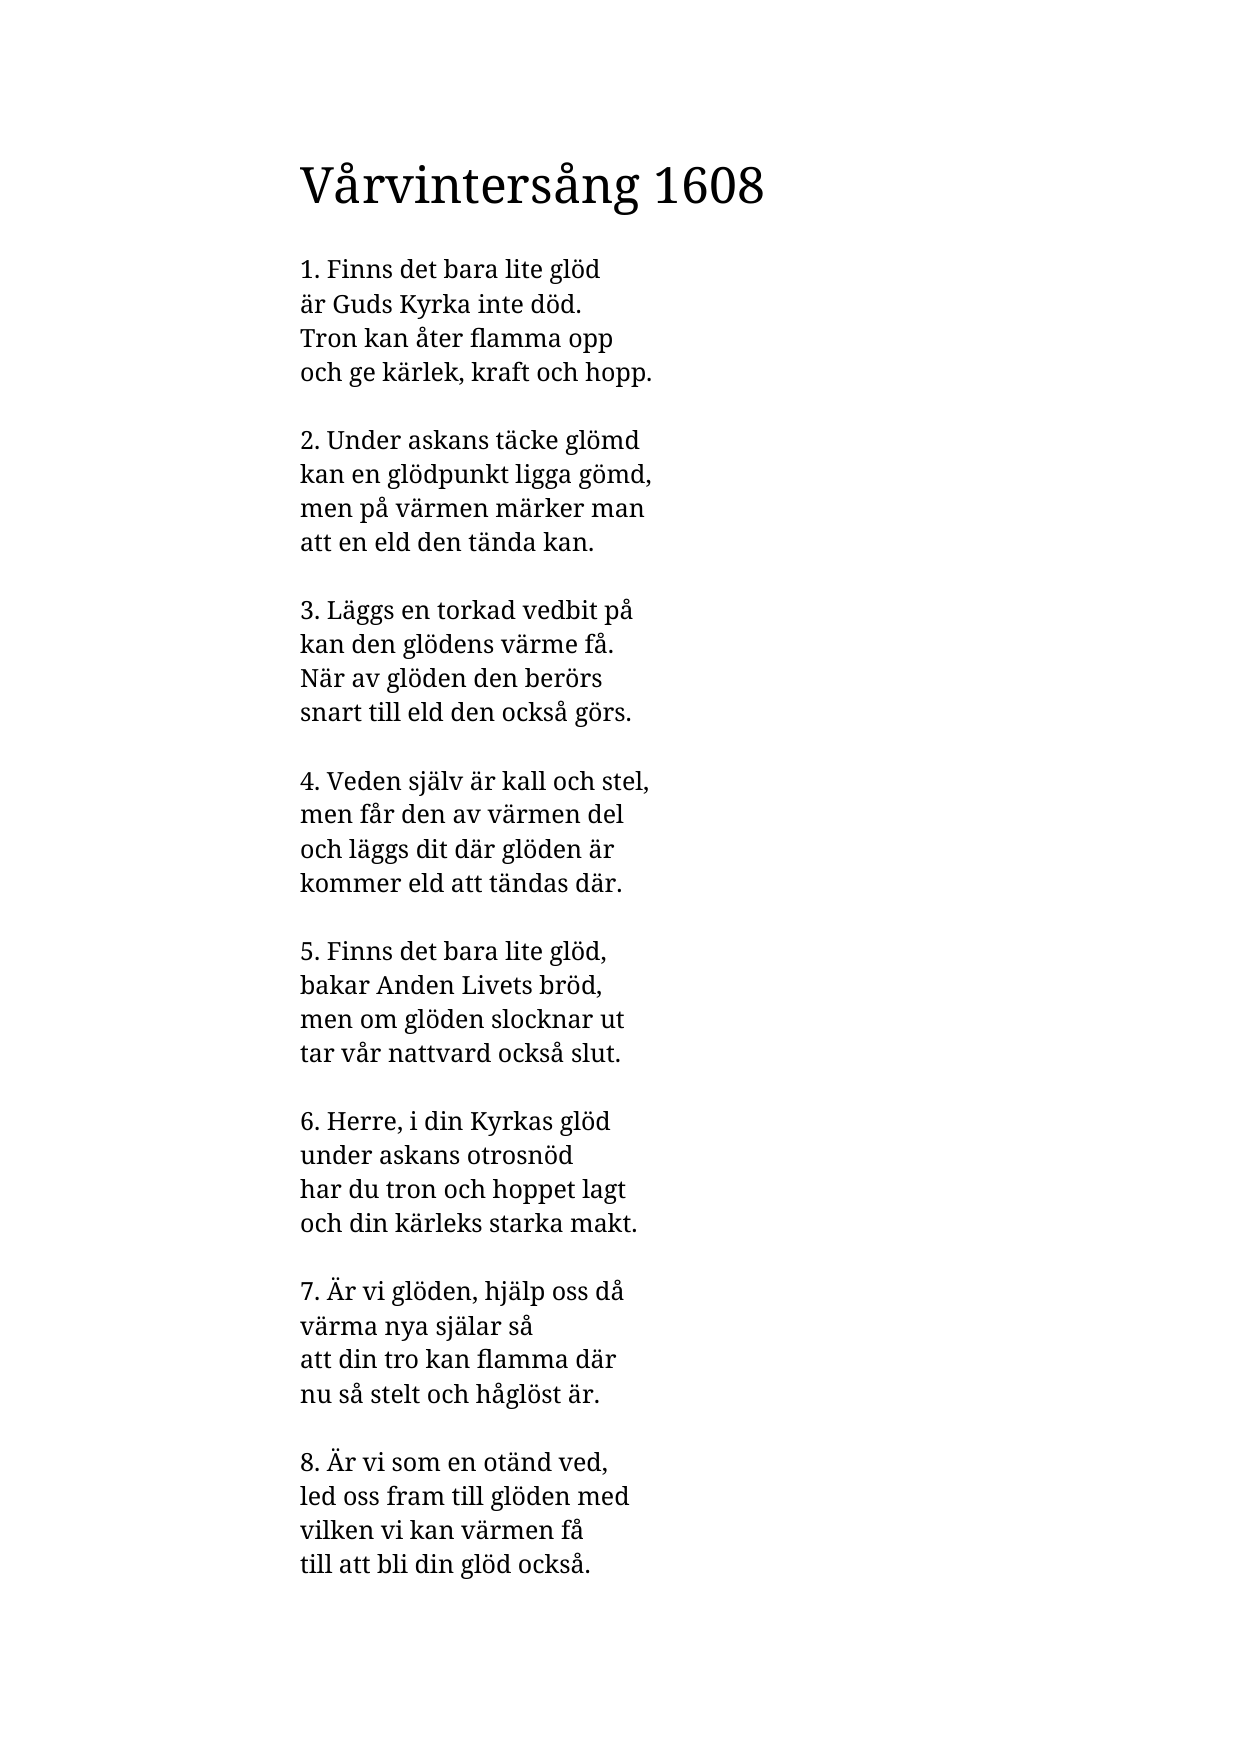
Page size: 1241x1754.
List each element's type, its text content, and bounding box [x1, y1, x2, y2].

text led oss fram till glöden med [300, 1478, 940, 1512]
text 4. Veden själv är kall och stel, [300, 763, 940, 797]
text bakar Anden Livets bröd, [300, 967, 940, 1002]
text att din tro kan flamma där [300, 1342, 940, 1376]
text 8. Är vi som en otänd ved, [300, 1444, 940, 1478]
text Vårvintersång 1608 [300, 150, 940, 218]
text 1. Finns det bara lite glöd [300, 252, 940, 286]
text och din kärleks starka makt. [300, 1206, 940, 1240]
text kan en glödpunkt ligga gömd, [300, 457, 940, 491]
text till att bli din glöd också. [300, 1547, 940, 1581]
text är Guds Kyrka inte död. [300, 286, 940, 320]
text 5. Finns det bara lite glöd, [300, 933, 940, 967]
text 2. Under askans täcke glömd [300, 422, 940, 457]
text men om glöden slocknar ut [300, 1002, 940, 1036]
text nu så stelt och håglöst är. [300, 1376, 940, 1410]
text tar vår nattvard också slut. [300, 1036, 940, 1070]
text och ge kärlek, kraft och hopp. [300, 354, 940, 388]
text men på värmen märker man [300, 491, 940, 525]
text har du tron och hoppet lagt [300, 1172, 940, 1206]
text att en eld den tända kan. [300, 525, 940, 559]
text När av glöden den berörs [300, 661, 940, 695]
text vilken vi kan värmen få [300, 1512, 940, 1547]
text 6. Herre, i din Kyrkas glöd [300, 1104, 940, 1138]
text under askans otrosnöd [300, 1138, 940, 1172]
text snart till eld den också görs. [300, 695, 940, 729]
text och läggs dit där glöden är [300, 831, 940, 865]
text värma nya själar så [300, 1308, 940, 1342]
text kommer eld att tändas där. [300, 865, 940, 899]
text 3. Läggs en torkad vedbit på [300, 593, 940, 627]
text kan den glödens värme få. [300, 627, 940, 661]
text men får den av värmen del [300, 797, 940, 831]
text 7. Är vi glöden, hjälp oss då [300, 1274, 940, 1308]
text Tron kan åter flamma opp [300, 320, 940, 354]
